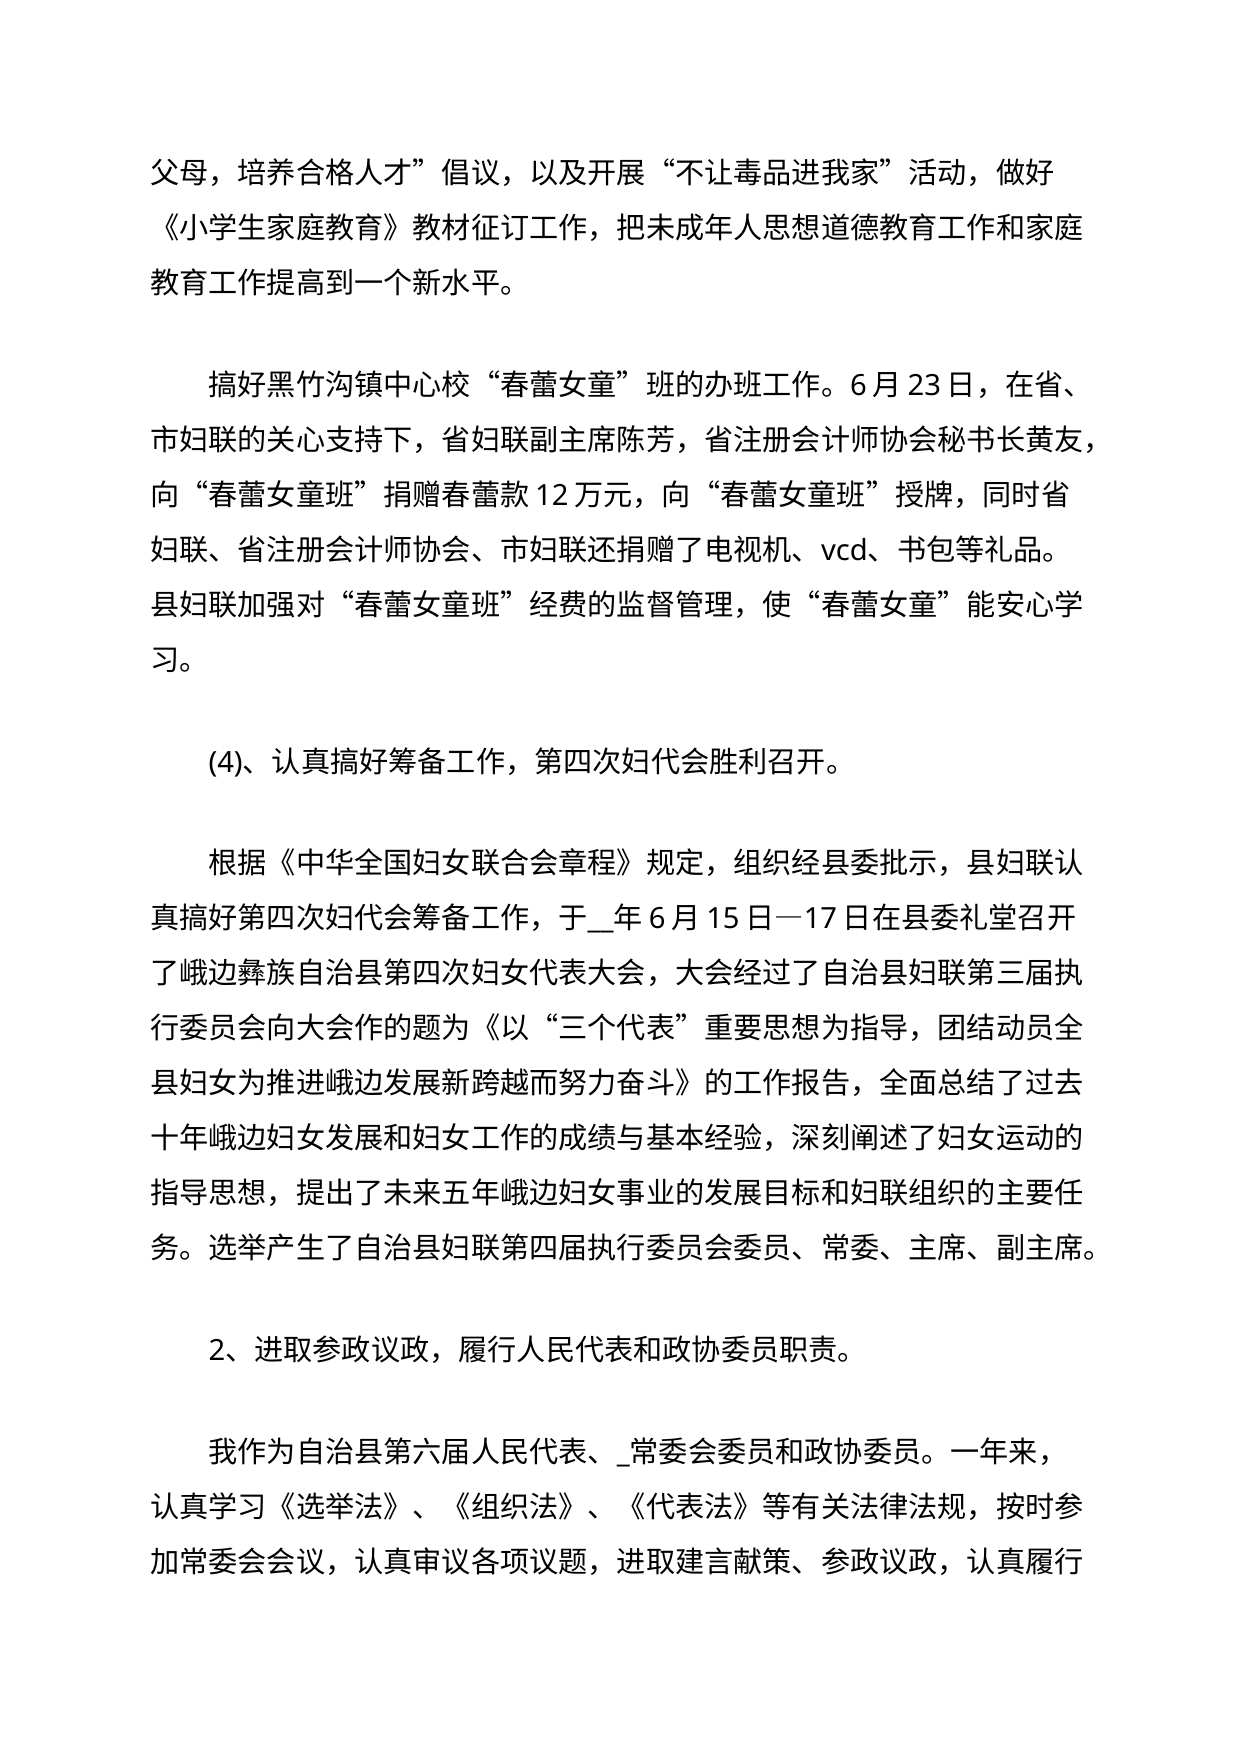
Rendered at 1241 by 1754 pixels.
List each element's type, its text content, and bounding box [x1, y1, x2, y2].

text 2、进取参政议政，履行人民代表和政协委员职责。 [150, 1326, 1090, 1369]
text 搞好黑竹沟镇中心校“春蕾女童”班的办班工作。6月23日，在省、市妇联的关心支持下，省妇联副主席陈芳，省注册会计师协会秘书长黄友，向“春蕾女童班”捐赠春蕾款12万元，向“春蕾女童班”授牌，同时省妇联、省注册会计师协会、市妇联还捐赠了电视机、vcd、书包等礼品。县妇联加强对“春蕾女童班”经费的监督管理，使“春蕾女童”能安心学习。 [150, 362, 1090, 679]
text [150, 1428, 1090, 1580]
text 根据《中华全国妇女联合会章程》规定，组织经县委批示，县妇联认真搞好第四次妇代会筹备工作，于__年6月15日—17日在县委礼堂召开了峨边彝族自治县第四次妇女代表大会，大会经过了自治县妇联第三届执行委员会向大会作的题为《以“三个代表”重要思想为指导，团结动员全县妇女为推进峨边发展新跨越而努力奋斗》的工作报告，全面总结了过去十年峨边妇女发展和妇女工作的成绩与基本经验，深刻阐述了妇女运动的指导思想，提出了未来五年峨边妇女事业的发展目标和妇联组织的主要任务。选举产生了自治县妇联第四届执行委员会委员、常委、主席、副主席。 [150, 840, 1090, 1267]
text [150, 150, 1090, 302]
text (4)、认真搞好筹备工作，第四次妇代会胜利召开。 [150, 738, 1090, 781]
